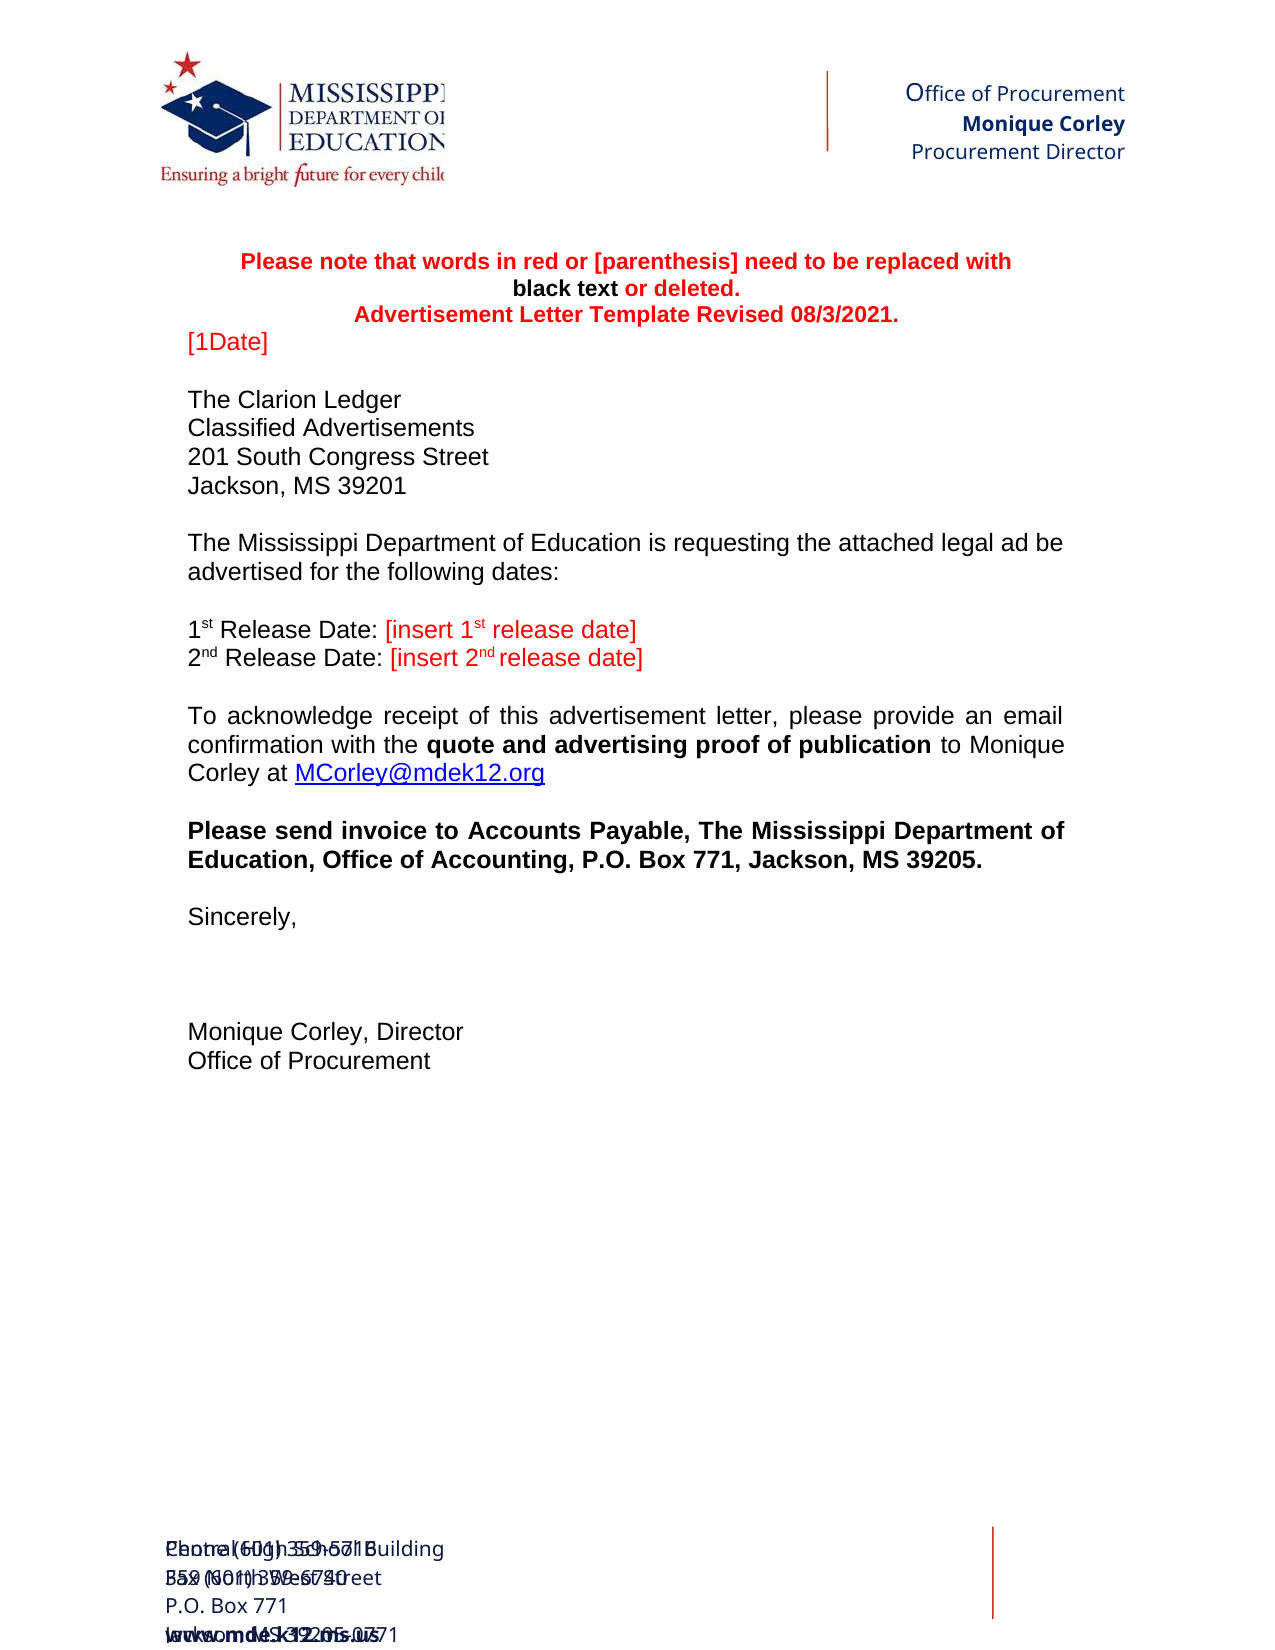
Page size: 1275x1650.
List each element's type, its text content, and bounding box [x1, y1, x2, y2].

text Office of Procurement [187, 1046, 1065, 1075]
text Jackson, MS 39201 [187, 471, 1065, 500]
text Classified Advertisements [187, 413, 1065, 442]
text 1st Release Date: [insert 1st release date] [187, 615, 1065, 643]
text The Mississippi Department of Education is requesting the attached legal ad be advertised for the following dates: [187, 528, 1065, 586]
picture [160, 51, 444, 185]
text Please send invoice to Accounts Payable, The Mississippi Department of Education, Office of Accounting, P.O. Box 771, Jackson, MS 39205. [187, 816, 1065, 873]
text Sincerely, [187, 902, 1065, 931]
text 201 South Congress Street [187, 442, 1065, 471]
text [Date] [187, 327, 1065, 356]
text Advertisement Letter Template Revised 08/3/2021. [187, 301, 1065, 327]
text To acknowledge receipt of this advertisement letter, please provide an email confirmation with the quote and advertising proof of publication to Monique Corley at MCorley@mdek12.org [187, 701, 1065, 787]
text Monique Corley, Director [187, 1017, 1065, 1046]
text Please note that words in red or [parenthesis] need to be replaced with [187, 248, 1065, 274]
text The Clarion Ledger [187, 385, 1065, 413]
text black text or deleted. [187, 274, 1065, 301]
text 2nd Release Date: [insert 2nd release date] [187, 643, 1065, 672]
